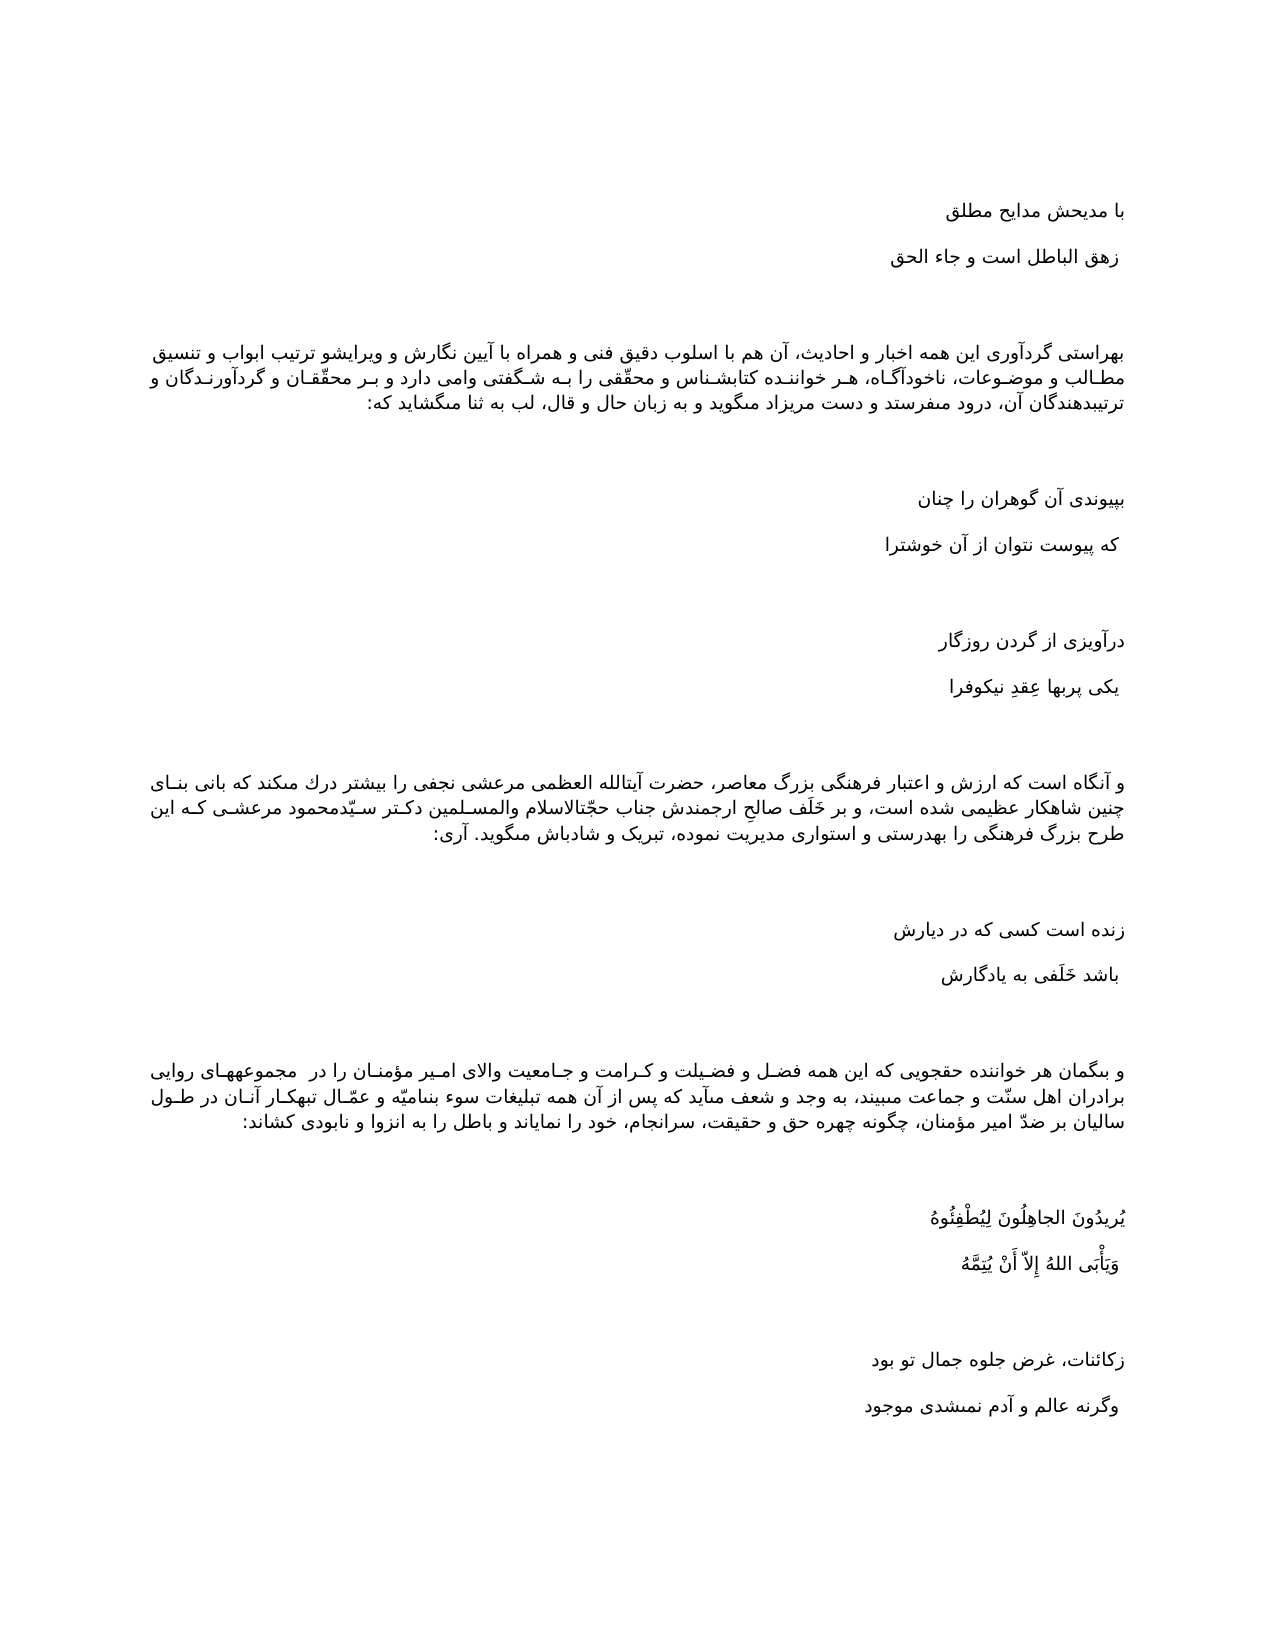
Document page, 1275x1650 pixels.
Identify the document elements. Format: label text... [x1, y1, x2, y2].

text زهق الباطل است و جاء الحق [150, 246, 1125, 268]
text درآويزى از گردن روزگار [150, 630, 1125, 652]
text و آن­گاه است كه ارزش و اعتبار فرهنگی بزرگ معاصر، حضرت آيت‏الله العظمى مرعشى نجفى را بيشتر درك مى‏كند كه بانى بناى چنين شاهكار عظيمى شده است، و بر خَلَف صالحِ ارجمندش جناب حجّت‏الاسلام والمسلمين دكتر سيّدمحمود مرعشى كه اين طرح بزرگ فرهنگى را به‏درستى و استوارى مديريت نموده، تبريک و شادباش مى‏گويد. آرى: [150, 772, 1125, 844]
text وَيَأْبَى اللهُ إِلاّ أَنْ يُتِمَّهُ [150, 1253, 1125, 1274]
text باشد خَلَفى به يادگارش [150, 964, 1125, 986]
text با مديحش مدايح مطلق [150, 200, 1125, 222]
text يُريدُونَ الجاهِلُونَ لِيُطْفِئُوهُ [150, 1207, 1125, 1229]
text به‏راستى گردآورى اين همه اخبار و احاديث، آن هم با اسلوب دقيق فنى و همراه با آيين نگارش و ویرایشو ترتيب ابواب و تنسيق مطالب و موضوعات، ناخودآگاه، هر خواننده كتابشناس و محقّقى را به شگفتی وامى دارد و بر محقّقان و گردآورندگان و ترتيب‏دهندگان آن، درود مى‏فرستد و دست مريزاد مى‏گويد و به زبان حال و قال، لب به ثنا مى‏گشايد كه: [150, 342, 1125, 414]
text زنده است كسى كه در ديارش [150, 918, 1125, 940]
text بپيوندى آن گوهران را چنان [150, 488, 1125, 510]
text وگرنه عالم و آدم نمى‏شدى موجود [150, 1395, 1125, 1417]
text و بى‏گمان هر خواننده حقجويى كه اين همه فضل و فضيلت و كرامت و جامعيت والاى امير مؤمنان را در مجموعه‏هاى روايى برادران اهل سنّت و جماعت مى‏بيند، به وجد و شعف مى‏آيد كه پس از آن همه تبليغات سوء بنى‏‏اميّه و عمّال تبهكار آنان در طول ساليان بر ضدّ امير مؤمنان، چگونه چهره حق و حقيقت، سرانجام، خود را نماياند و باطل را به انزوا و نابودى كشاند: [150, 1061, 1125, 1133]
text زكائنات، غرض جلوه جمال تو بود [150, 1349, 1125, 1371]
text كه پيوست نتوان از آن خوشترا [150, 534, 1125, 556]
text يكى پربها عِقدِ نيكوفرا [150, 676, 1125, 698]
